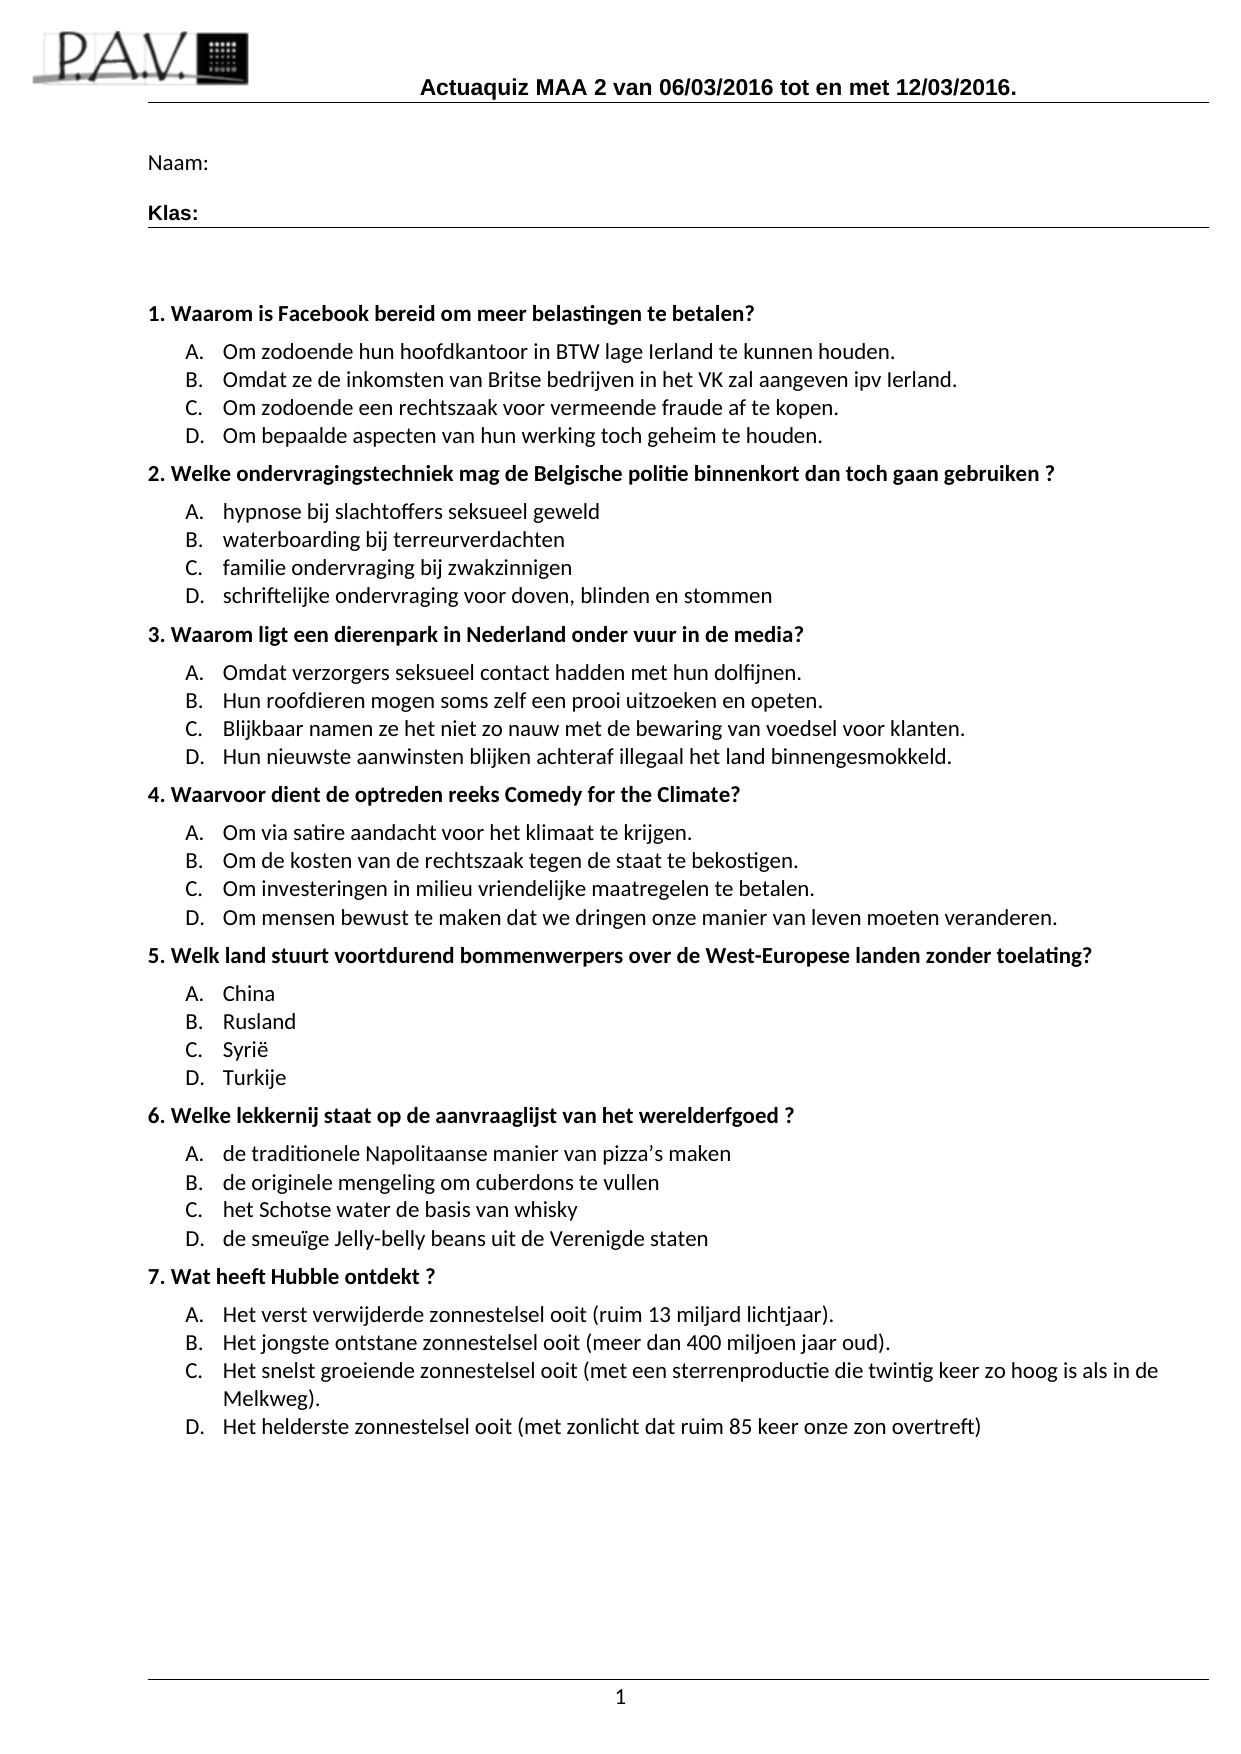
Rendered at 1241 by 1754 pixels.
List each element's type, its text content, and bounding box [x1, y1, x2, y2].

list de originele mengeling om cuberdons te vullen [185, 1168, 1209, 1196]
list Omdat ze de inkomsten van Britse bedrijven in het VK zal aangeven ipv Ierland. [185, 365, 1209, 393]
text 4. Waarvoor dient de optreden reeks Comedy for the Climate? [148, 780, 1209, 808]
list Om via satire aandacht voor het klimaat te krijgen. [185, 818, 1209, 847]
list China [185, 979, 1209, 1007]
text Klas: [148, 201, 1209, 227]
list Turkije [185, 1063, 1209, 1091]
text 6. Welke lekkernij staat op de aanvraaglijst van het werelderfgoed ? [148, 1101, 1209, 1129]
list Blijkbaar namen ze het niet zo nauw met de bewaring van voedsel voor klanten. [185, 714, 1209, 742]
list Het jongste ontstane zonnestelsel ooit (meer dan 400 miljoen jaar oud). [185, 1328, 1209, 1356]
list de traditionele Napolitaanse manier van pizza’s maken [185, 1139, 1209, 1168]
list Om investeringen in milieu vriendelijke maatregelen te betalen. [185, 874, 1209, 903]
list Rusland [185, 1007, 1209, 1035]
text 3. Waarom ligt een dierenpark in Nederland onder vuur in de media? [148, 620, 1209, 648]
list Om de kosten van de rechtszaak tegen de staat te bekostigen. [185, 847, 1209, 874]
list het Schotse water de basis van whisky [185, 1196, 1209, 1224]
list Syrië [185, 1035, 1209, 1063]
list Hun roofdieren mogen soms zelf een prooi uitzoeken en opeten. [185, 686, 1209, 714]
list Het helderste zonnestelsel ooit (met zonlicht dat ruim 85 keer onze zon overtreft) [185, 1412, 1209, 1440]
text Naam: [148, 148, 1209, 176]
list familie ondervraging bij zwakzinnigen [185, 553, 1209, 582]
list Om zodoende een rechtszaak voor vermeende fraude af te kopen. [185, 393, 1209, 421]
text 1. Waarom is Facebook bereid om meer belastingen te betalen? [148, 299, 1209, 327]
text 5. Welk land stuurt voortdurend bommenwerpers over de West-Europese landen zonder toelating? [148, 941, 1209, 969]
list Omdat verzorgers seksueel contact hadden met hun dolfijnen. [185, 658, 1209, 686]
list Het snelst groeiende zonnestelsel ooit (met een sterrenproductie die twintig keer zo hoog is als in de Melkweg). [185, 1356, 1209, 1412]
text 7. Wat heeft Hubble ontdekt ? [148, 1262, 1209, 1290]
list Om mensen bewust te maken dat we dringen onze manier van leven moeten veranderen. [185, 903, 1209, 931]
list de smeuïge Jelly-belly beans uit de Verenigde staten [185, 1224, 1209, 1252]
text 2. Welke ondervragingstechniek mag de Belgische politie binnenkort dan toch gaan gebruiken ? [148, 459, 1209, 487]
list waterboarding bij terreurverdachten [185, 526, 1209, 553]
list schriftelijke ondervraging voor doven, blinden en stommen [185, 582, 1209, 609]
list hypnose bij slachtoffers seksueel geweld [185, 497, 1209, 526]
list Het verst verwijderde zonnestelsel ooit (ruim 13 miljard lichtjaar). [185, 1300, 1209, 1328]
picture [26, 22, 259, 96]
list Om bepaalde aspecten van hun werking toch geheim te houden. [185, 421, 1209, 449]
list Hun nieuwste aanwinsten blijken achteraf illegaal het land binnengesmokkeld. [185, 742, 1209, 770]
list Om zodoende hun hoofdkantoor in BTW lage Ierland te kunnen houden. [185, 337, 1209, 365]
